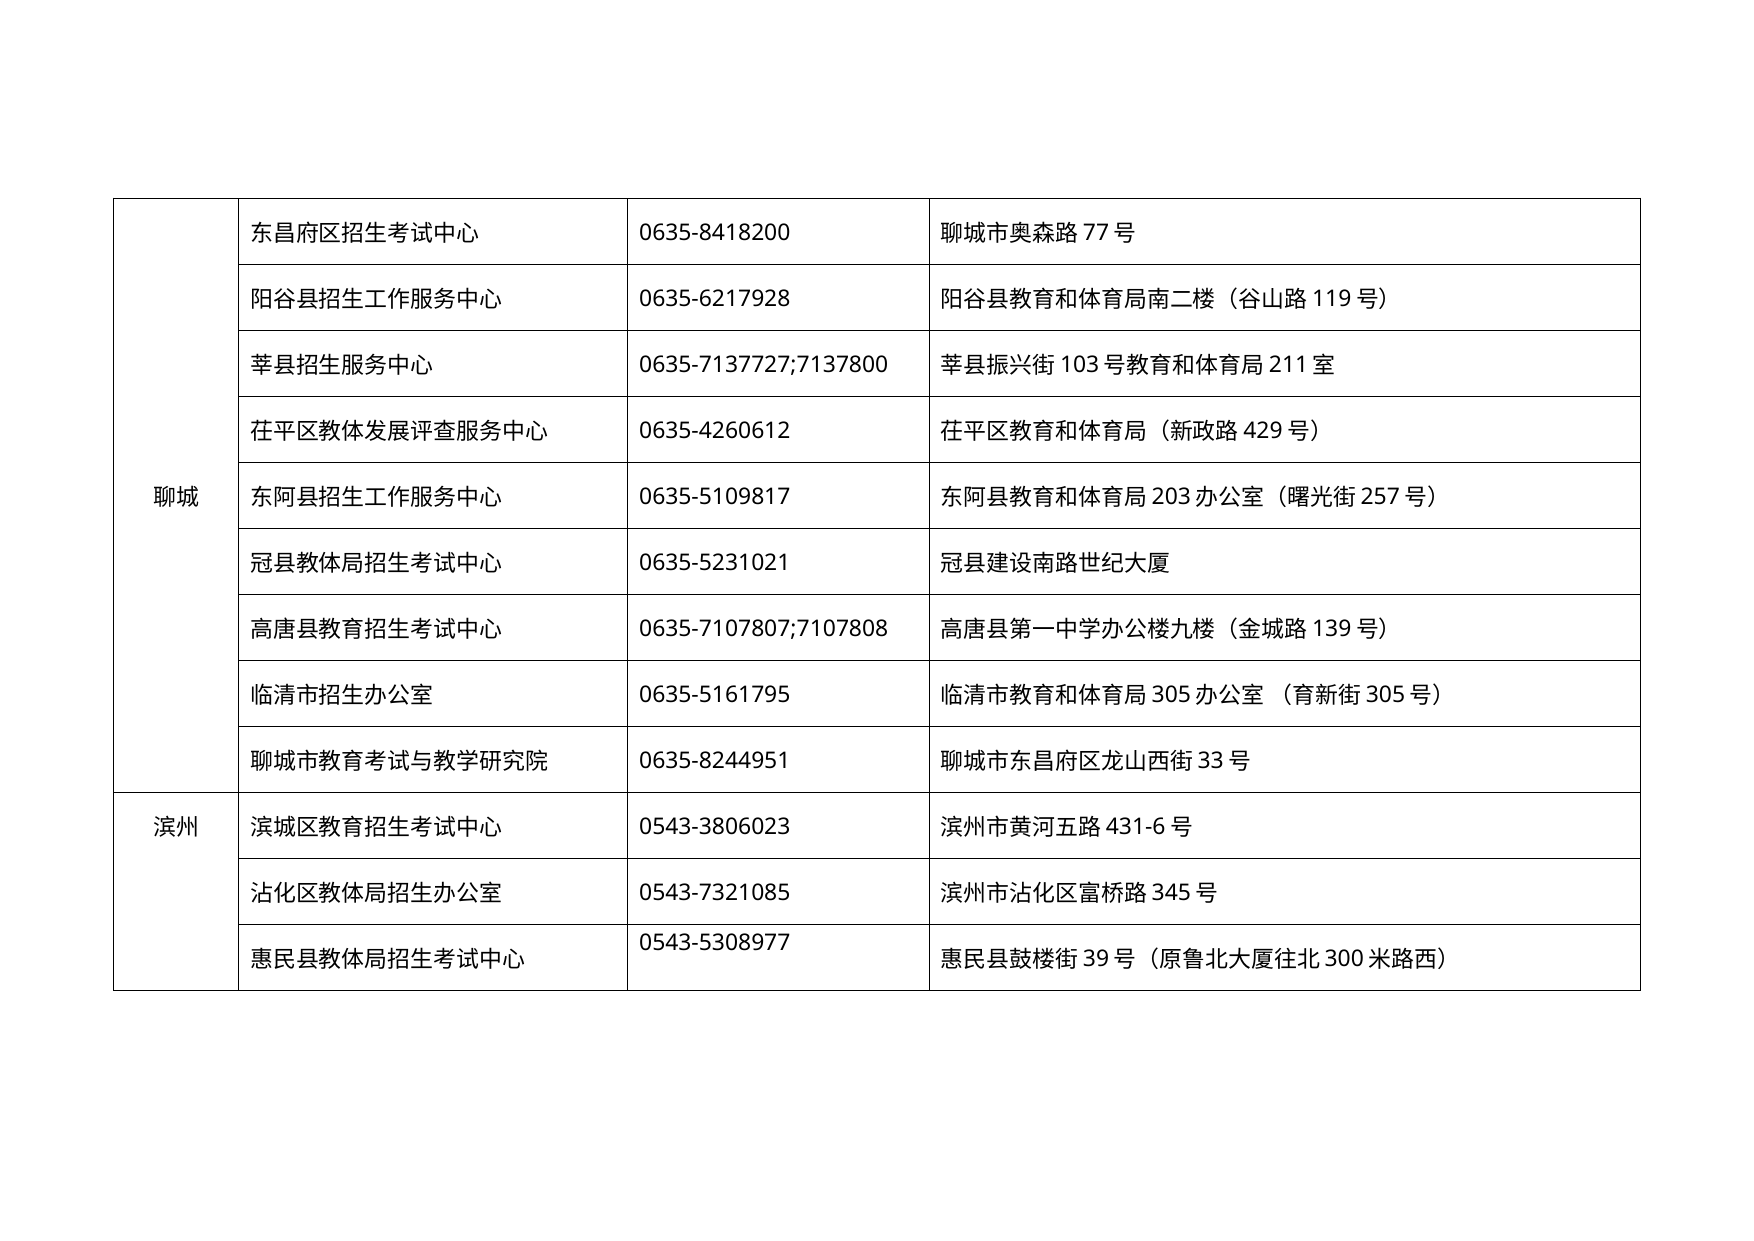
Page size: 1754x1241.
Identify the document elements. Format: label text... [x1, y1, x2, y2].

table_cell 滨城区教育招生考试中心 [239, 793, 627, 858]
table_cell 茌平区教体发展评查服务中心 [239, 397, 627, 462]
table_cell 东阿县教育和体育局203办公室（曙光街257号） [930, 463, 1640, 528]
table_cell 阳谷县教育和体育局南二楼（谷山路119号） [930, 265, 1640, 330]
table_cell 惠民县教体局招生考试中心 [239, 925, 627, 990]
table_cell 茌平区教育和体育局（新政路429号） [930, 397, 1640, 462]
table_cell 临清市招生办公室 [239, 661, 627, 726]
table_cell 惠民县鼓楼街39号（原鲁北大厦往北300米路西） [930, 925, 1640, 990]
table_cell 0543-5308977 [628, 925, 929, 990]
table_cell 冠县教体局招生考试中心 [239, 529, 627, 594]
table_cell 聊城市东昌府区龙山西街33号 [930, 727, 1640, 792]
table_cell 0635-5109817 [628, 463, 929, 528]
table_cell 沾化区教体局招生办公室 [239, 859, 627, 924]
table_cell 临清市教育和体育局305办公室 （育新街305号） [930, 661, 1640, 726]
table_cell 莘县招生服务中心 [239, 331, 627, 396]
table_cell 滨州市沾化区富桥路345号 [930, 859, 1640, 924]
table_cell 阳谷县招生工作服务中心 [239, 265, 627, 330]
table_cell 聊城市奥森路77号 [930, 199, 1640, 264]
table_cell 冠县建设南路世纪大厦 [930, 529, 1640, 594]
table_cell 东阿县招生工作服务中心 [239, 463, 627, 528]
table_cell 高唐县教育招生考试中心 [239, 595, 627, 660]
table_cell 聊城市教育考试与教学研究院 [239, 727, 627, 792]
table_cell 0635-5231021 [628, 529, 929, 594]
table_cell 0635-6217928 [628, 265, 929, 330]
table_cell 高唐县第一中学办公楼九楼（金城路139号） [930, 595, 1640, 660]
table_cell 0635-5161795 [628, 661, 929, 726]
table_cell 0635-8418200 [628, 199, 929, 264]
table_cell 滨州市黄河五路431-6号 [930, 793, 1640, 858]
table_cell 莘县振兴街103号教育和体育局211室 [930, 331, 1640, 396]
table_cell 0543-7321085 [628, 859, 929, 924]
table_cell 东昌府区招生考试中心 [239, 199, 627, 264]
table_cell 0635-7107807;7107808 [628, 595, 929, 660]
table_cell 0635-8244951 [628, 727, 929, 792]
table_cell 滨州 [114, 793, 238, 990]
table_cell 聊城 [114, 199, 238, 792]
table_cell 0635-7137727;7137800 [628, 331, 929, 396]
table_cell 0543-3806023 [628, 793, 929, 858]
table_cell 0635-4260612 [628, 397, 929, 462]
